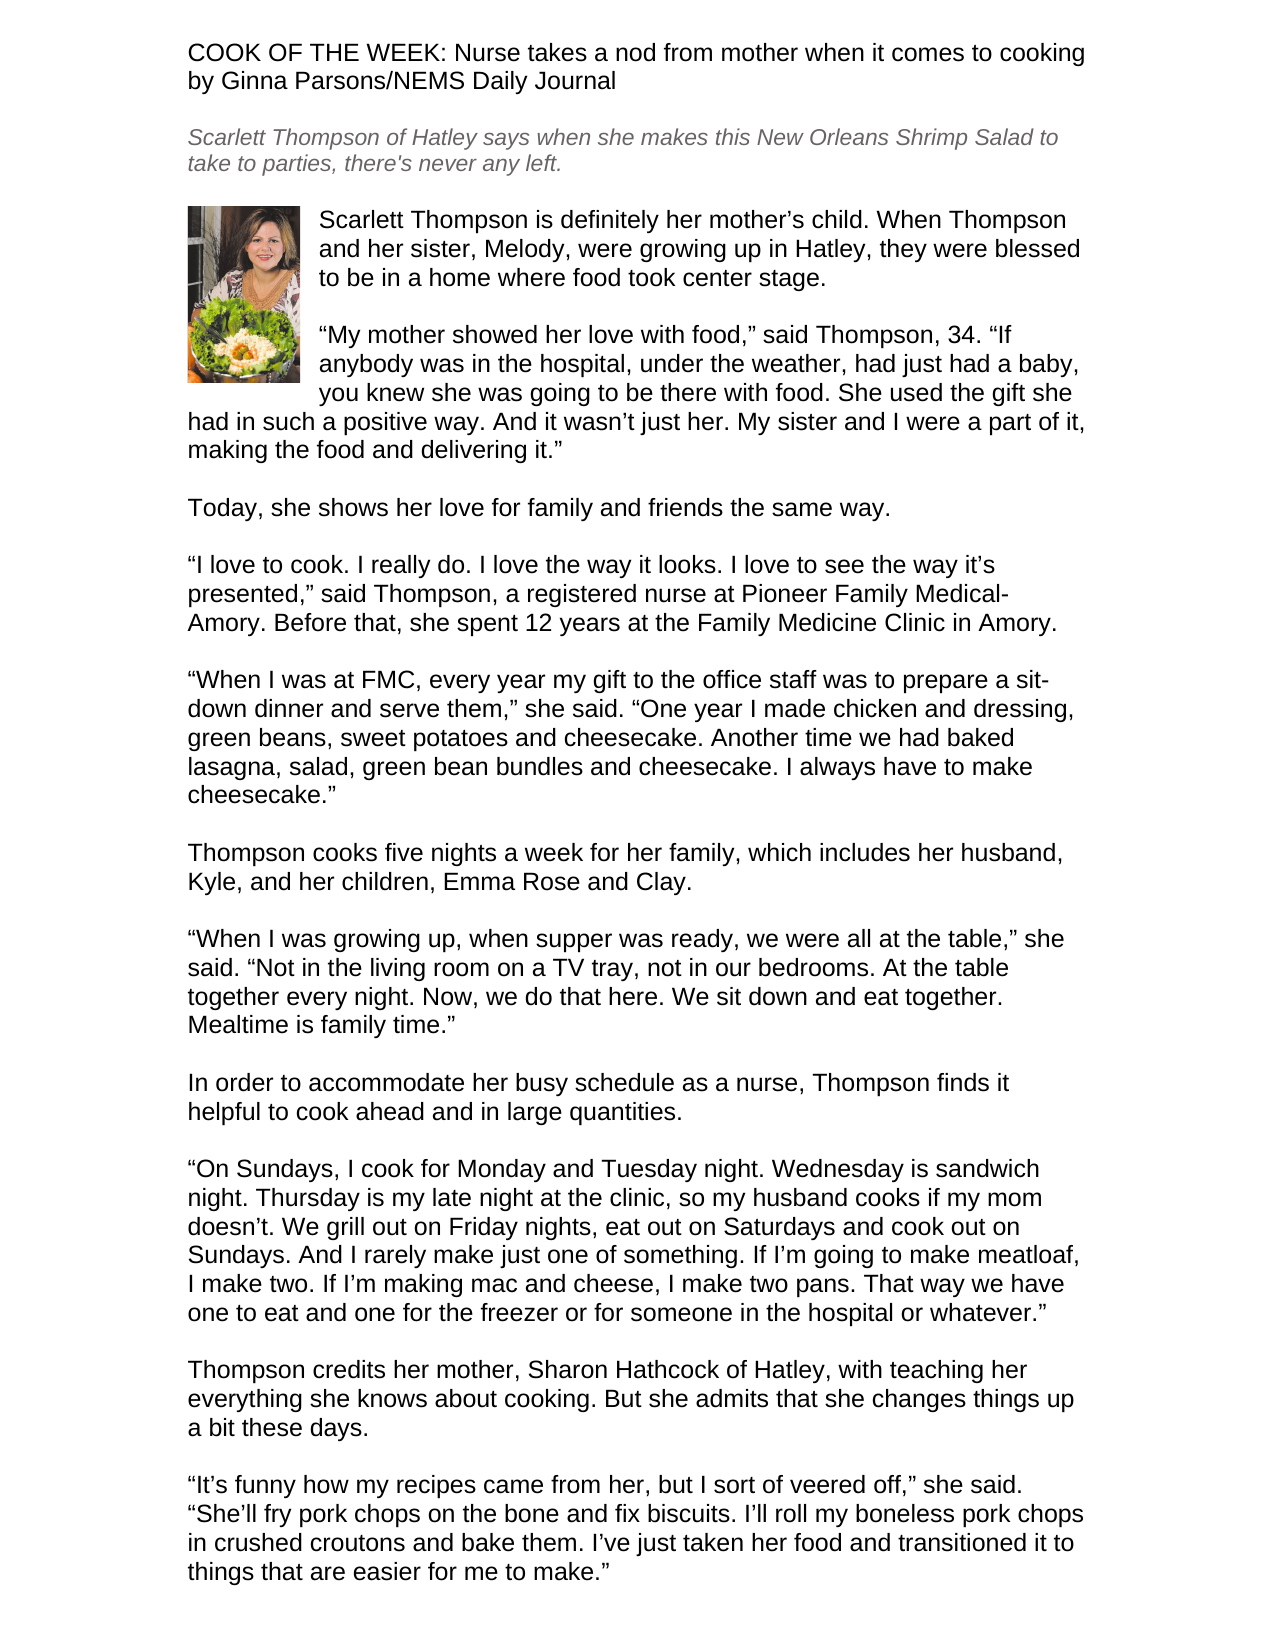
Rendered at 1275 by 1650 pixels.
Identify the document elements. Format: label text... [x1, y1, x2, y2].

text “My mother showed her love with food,” said Thompson, 34. “If anybody was in the hospital, under the weather, had just had a baby, you knew she was going to be there with food. She used the gift she had in such a positive way. And it wasn’t just her. My sister and I were a part of it, making the food and delivering it.” [187, 320, 1087, 464]
text “On Sundays, I cook for Monday and Tuesday night. Wednesday is sandwich night. Thursday is my late night at the clinic, so my husband cooks if my mom doesn’t. We grill out on Friday nights, eat out on Saturdays and cook out on Sundays. And I rarely make just one of something. If I’m going to make meatloaf, I make two. If I’m making mac and cheese, I make two pans. That way we have one to eat and one for the freezer or for someone in the hospital or whatever.” [187, 1154, 1087, 1326]
text “When I was at FMC, every year my gift to the office staff was to prepare a sit-down dinner and serve them,” she said. “One year I made chicken and dressing, green beans, sweet potatoes and cheesecake. Another time we had baked lasagna, salad, green bean bundles and cheesecake. I always have to make cheesecake.” [187, 665, 1087, 809]
text Thompson cooks five nights a week for her family, which includes her husband, Kyle, and her children, Emma Rose and Clay. [187, 838, 1087, 895]
text “When I was growing up, when supper was ready, we were all at the table,” she said. “Not in the living room on a TV tray, not in our bedrooms. At the table together every night. Now, we do that here. We sit down and eat together. Mealtime is family time.” [187, 924, 1087, 1039]
text Scarlett Thompson is definitely her mother’s child. When Thompson and her sister, Melody, were growing up in Hatley, they were blessed to be in a home where food took center stage. [187, 205, 1087, 291]
text by Ginna Parsons/NEMS Daily Journal [187, 66, 1087, 95]
text “I love to cook. I really do. I love the way it looks. I love to see the way it’s presented,” said Thompson, a registered nurse at Pioneer Family Medical-Amory. Before that, she spent 12 years at the Family Medicine Clinic in Amory. [187, 550, 1087, 636]
text Scarlett Thompson of Hatley says when she makes this New Orleans Shrimp Salad to take to parties, there's never any left. [187, 124, 1087, 176]
picture [187, 206, 300, 383]
text COOK OF THE WEEK: Nurse takes a nod from mother when it comes to cooking [187, 37, 1087, 66]
text In order to accommodate her busy schedule as a nurse, Thompson finds it helpful to cook ahead and in large quantities. [187, 1068, 1087, 1125]
text “It’s funny how my recipes came from her, but I sort of veered off,” she said. “She’ll fry pork chops on the bone and fix biscuits. I’ll roll my boneless pork chops in crushed croutons and bake them. I’ve just taken her food and transitioned it to things that are easier for me to make.” [187, 1470, 1087, 1585]
text Today, she shows her love for family and friends the same way. [187, 493, 1087, 521]
text Thompson credits her mother, Sharon Hathcock of Hatley, with teaching her everything she knows about cooking. But she admits that she changes things up a bit these days. [187, 1355, 1087, 1441]
